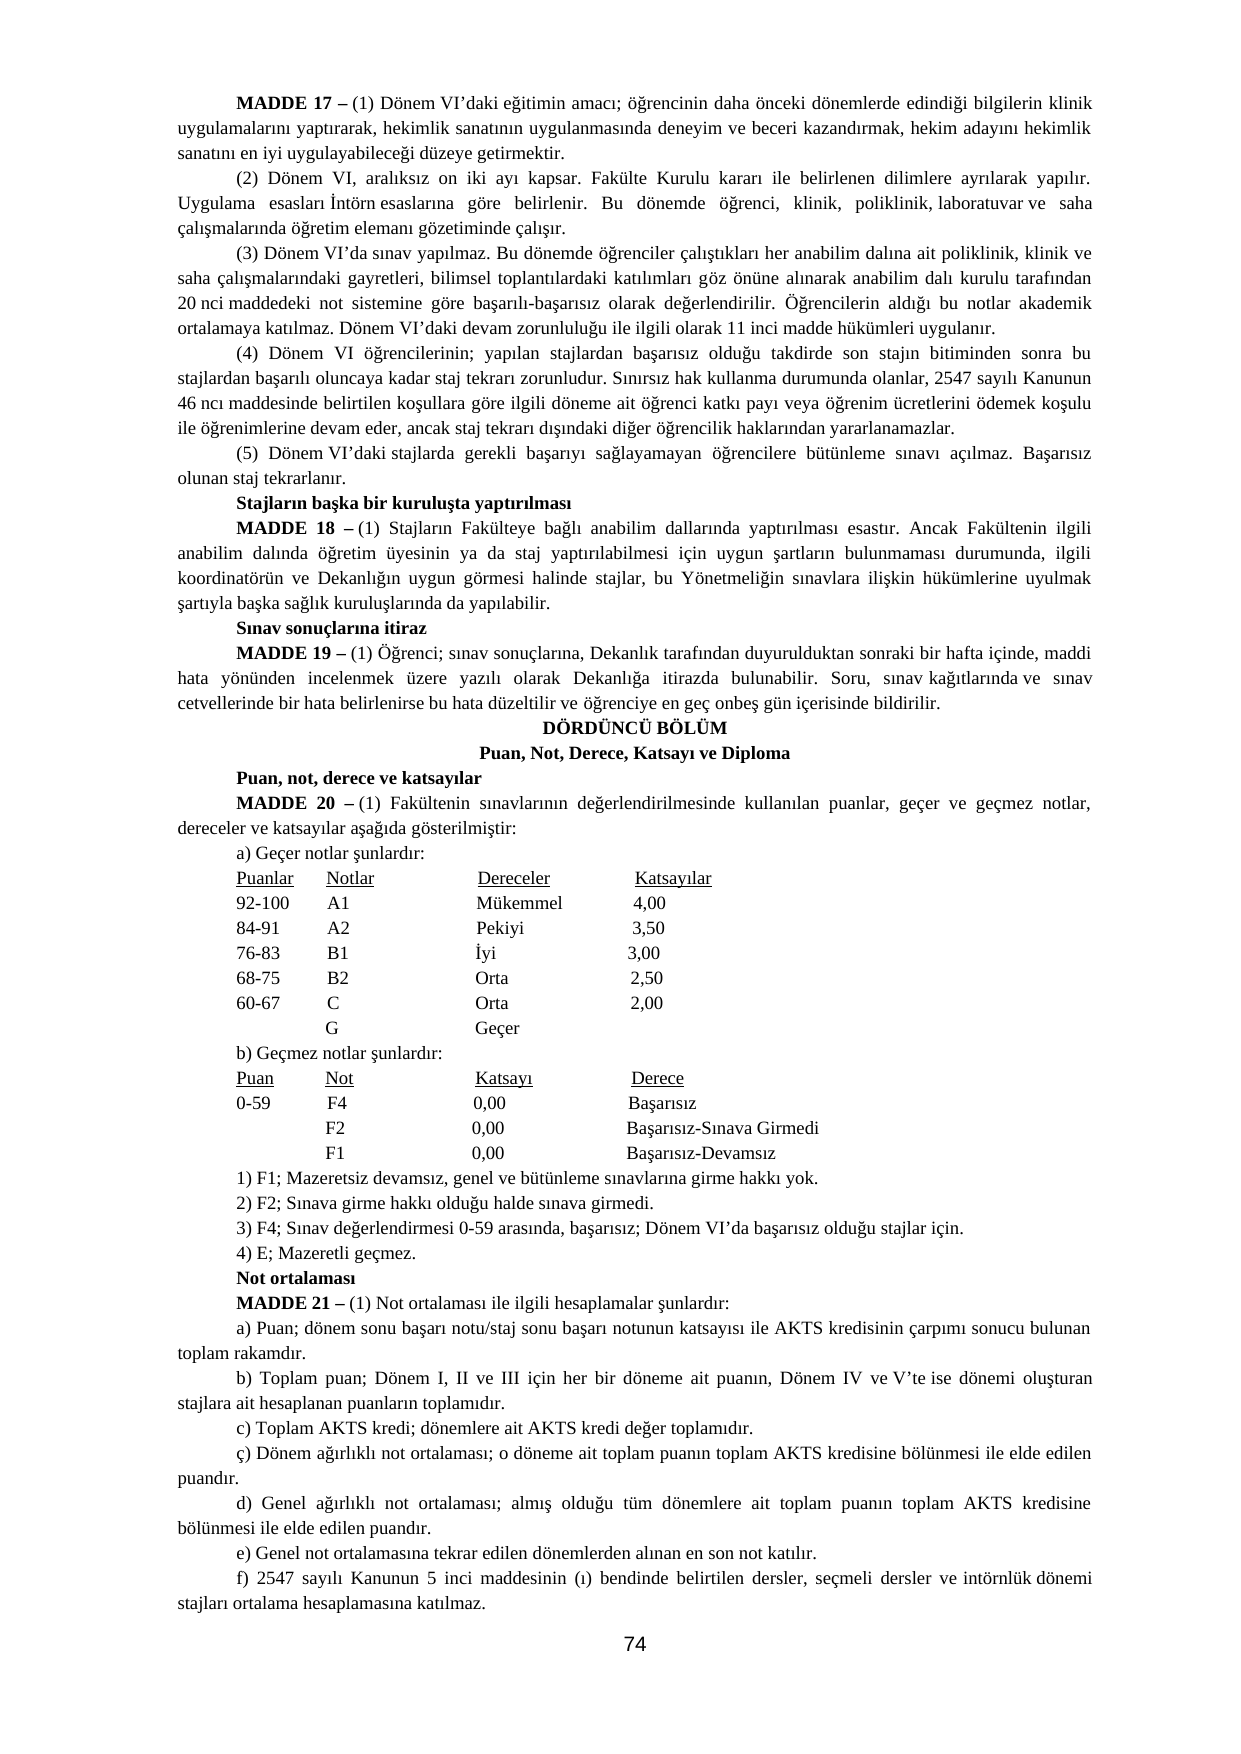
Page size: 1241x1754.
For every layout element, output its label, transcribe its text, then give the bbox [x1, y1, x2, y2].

text 0-59 F4 0,00 Başarısız [177, 1089, 1092, 1114]
text 1) F1; Mazeretsiz devamsız, genel ve bütünleme sınavlarına girme hakkı yok. [177, 1164, 1092, 1189]
text d) Genel ağırlıklı not ortalaması; almış olduğu tüm dönemlere ait toplam puanın toplam AKTS kredisine bölünmesi ile elde edilen puandır. [177, 1489, 1092, 1539]
text Not ortalaması [177, 1264, 1092, 1289]
text MADDE 17 – (1) Dönem VI’daki eğitimin amacı; öğrencinin daha önceki dönemlerde edindiği bilgilerin klinik uygulamalarını yaptırarak, hekimlik sanatının uygulanmasında deneyim ve beceri kazandırmak, hekim adayını hekimlik sanatını en iyi uygulayabileceği düzeye getirmektir. [177, 89, 1092, 164]
text DÖRDÜNCÜ BÖLÜM [177, 714, 1092, 739]
text MADDE 20 – (1) Fakültenin sınavlarının değerlendirilmesinde kullanılan puanlar, geçer ve geçmez notlar, dereceler ve katsayılar aşağıda gösterilmiştir: [177, 789, 1092, 839]
text a) Puan; dönem sonu başarı notu/staj sonu başarı notunun katsayısı ile AKTS kredisinin çarpımı sonucu bulunan toplam rakamdır. [177, 1314, 1092, 1364]
text Puan Not Katsayı Derece [177, 1064, 1092, 1089]
text c) Toplam AKTS kredi; dönemlere ait AKTS kredi değer toplamıdır. [177, 1414, 1092, 1439]
text b) Toplam puan; Dönem I, II ve III için her bir döneme ait puanın, Dönem IV ve V’te ise dönemi oluşturan stajlara ait hesaplanan puanların toplamıdır. [177, 1364, 1092, 1414]
text (2) Dönem VI, aralıksız on iki ayı kapsar. Fakülte Kurulu kararı ile belirlenen dilimlere ayrılarak yapılır. Uygulama esasları İntörn esaslarına göre belirlenir. Bu dönemde öğrenci, klinik, poliklinik, laboratuvar ve saha çalışmalarında öğretim elemanı gözetiminde çalışır. [177, 164, 1092, 239]
text F2 0,00 Başarısız-Sınava Girmedi [177, 1114, 1092, 1139]
text b) Geçmez notlar şunlardır: [177, 1039, 1092, 1064]
text 92-100 A1 Mükemmel 4,00 [177, 889, 1092, 914]
text 84-91 A2 Pekiyi 3,50 [177, 914, 1092, 939]
text Puan, not, derece ve katsayılar [177, 764, 1092, 789]
text F1 0,00 Başarısız-Devamsız [177, 1139, 1092, 1164]
text 76-83 B1 İyi 3,00 [177, 939, 1092, 964]
text 4) E; Mazeretli geçmez. [177, 1239, 1092, 1264]
text e) Genel not ortalamasına tekrar edilen dönemlerden alınan en son not katılır. [177, 1539, 1092, 1564]
text f) 2547 sayılı Kanunun 5 inci maddesinin (ı) bendinde belirtilen dersler, seçmeli dersler ve intörnlük dönemi stajları ortalama hesaplamasına katılmaz. [177, 1564, 1092, 1614]
text (5) Dönem VI’daki stajlarda gerekli başarıyı sağlayamayan öğrencilere bütünleme sınavı açılmaz. Başarısız olunan staj tekrarlanır. [177, 439, 1092, 489]
text 2) F2; Sınava girme hakkı olduğu halde sınava girmedi. [177, 1189, 1092, 1214]
text 68-75 B2 Orta 2,50 [177, 964, 1092, 989]
text Puan, Not, Derece, Katsayı ve Diploma [177, 739, 1092, 764]
text (3) Dönem VI’da sınav yapılmaz. Bu dönemde öğrenciler çalıştıkları her anabilim dalına ait poliklinik, klinik ve saha çalışmalarındaki gayretleri, bilimsel toplantılardaki katılımları göz önüne alınarak anabilim dalı kurulu tarafından 20 nci maddedeki not sistemine göre başarılı-başarısız olarak değerlendirilir. Öğrencilerin aldığı bu notlar akademik ortalamaya katılmaz. Dönem VI’daki devam zorunluluğu ile ilgili olarak 11 inci madde hükümleri uygulanır. [177, 239, 1092, 339]
text 60-67 C Orta 2,00 [177, 989, 1092, 1014]
text MADDE 21 – (1) Not ortalaması ile ilgili hesaplamalar şunlardır: [177, 1289, 1092, 1314]
text Stajların başka bir kuruluşta yaptırılması [177, 489, 1092, 514]
text Puanlar Notlar Dereceler Katsayılar [177, 864, 1092, 889]
text MADDE 19 – (1) Öğrenci; sınav sonuçlarına, Dekanlık tarafından duyurulduktan sonraki bir hafta içinde, maddi hata yönünden incelenmek üzere yazılı olarak Dekanlığa itirazda bulunabilir. Soru, sınav kağıtlarında ve sınav cetvellerinde bir hata belirlenirse bu hata düzeltilir ve öğrenciye en geç onbeş gün içerisinde bildirilir. [177, 639, 1092, 714]
text (4) Dönem VI öğrencilerinin; yapılan stajlardan başarısız olduğu takdirde son stajın bitiminden sonra bu stajlardan başarılı oluncaya kadar staj tekrarı zorunludur. Sınırsız hak kullanma durumunda olanlar, 2547 sayılı Kanunun 46 ncı maddesinde belirtilen koşullara göre ilgili döneme ait öğrenci katkı payı veya öğrenim ücretlerini ödemek koşulu ile öğrenimlerine devam eder, ancak staj tekrarı dışındaki diğer öğrencilik haklarından yararlanamazlar. [177, 339, 1092, 439]
text Sınav sonuçlarına itiraz [177, 614, 1092, 639]
text 3) F4; Sınav değerlendirmesi 0-59 arasında, başarısız; Dönem VI’da başarısız olduğu stajlar için. [177, 1214, 1092, 1239]
text G Geçer [177, 1014, 1092, 1039]
text ç) Dönem ağırlıklı not ortalaması; o döneme ait toplam puanın toplam AKTS kredisine bölünmesi ile elde edilen puandır. [177, 1439, 1092, 1489]
text a) Geçer notlar şunlardır: [177, 839, 1092, 864]
text MADDE 18 – (1) Stajların Fakülteye bağlı anabilim dallarında yaptırılması esastır. Ancak Fakültenin ilgili anabilim dalında öğretim üyesinin ya da staj yaptırılabilmesi için uygun şartların bulunmaması durumunda, ilgili koordinatörün ve Dekanlığın uygun görmesi halinde stajlar, bu Yönetmeliğin sınavlara ilişkin hükümlerine uyulmak şartıyla başka sağlık kuruluşlarında da yapılabilir. [177, 514, 1092, 614]
